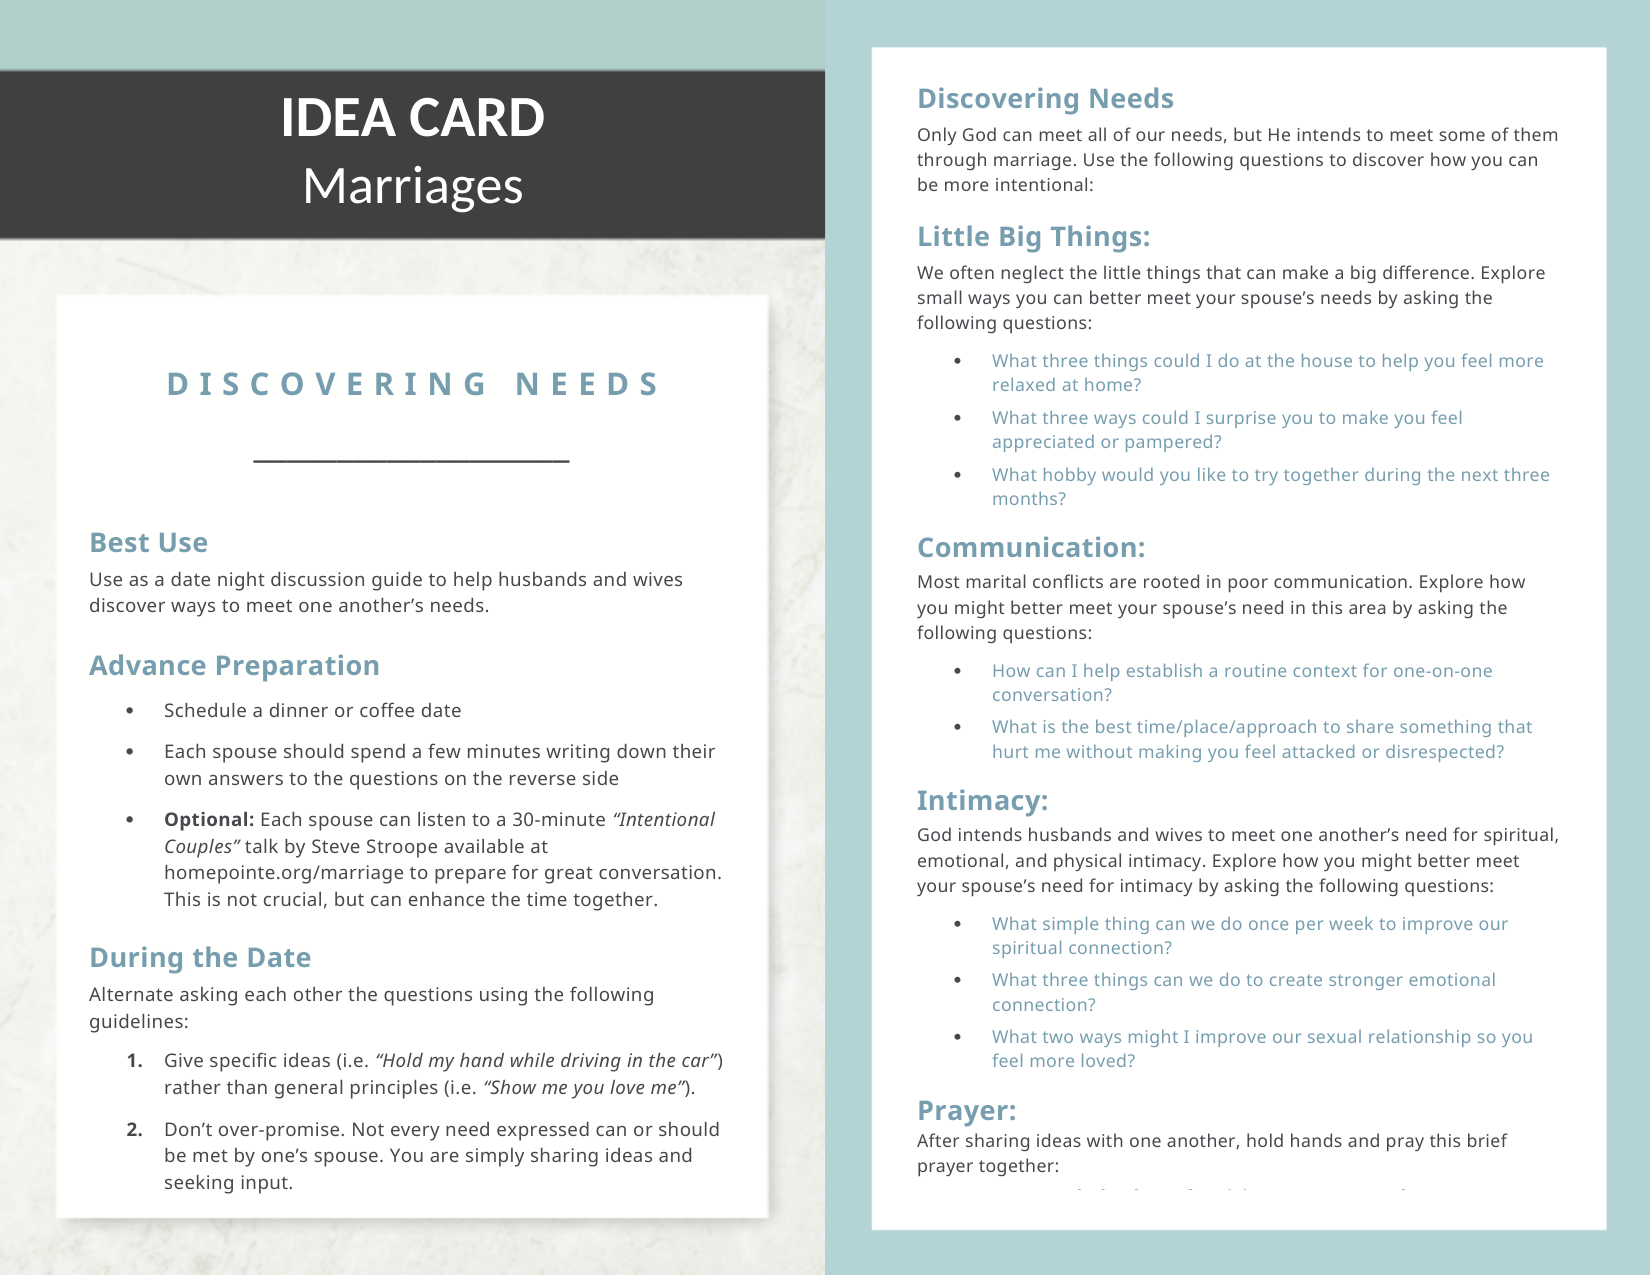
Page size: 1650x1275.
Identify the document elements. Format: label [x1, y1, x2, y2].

picture [0, 236, 825, 1275]
picture [0, 0, 825, 71]
